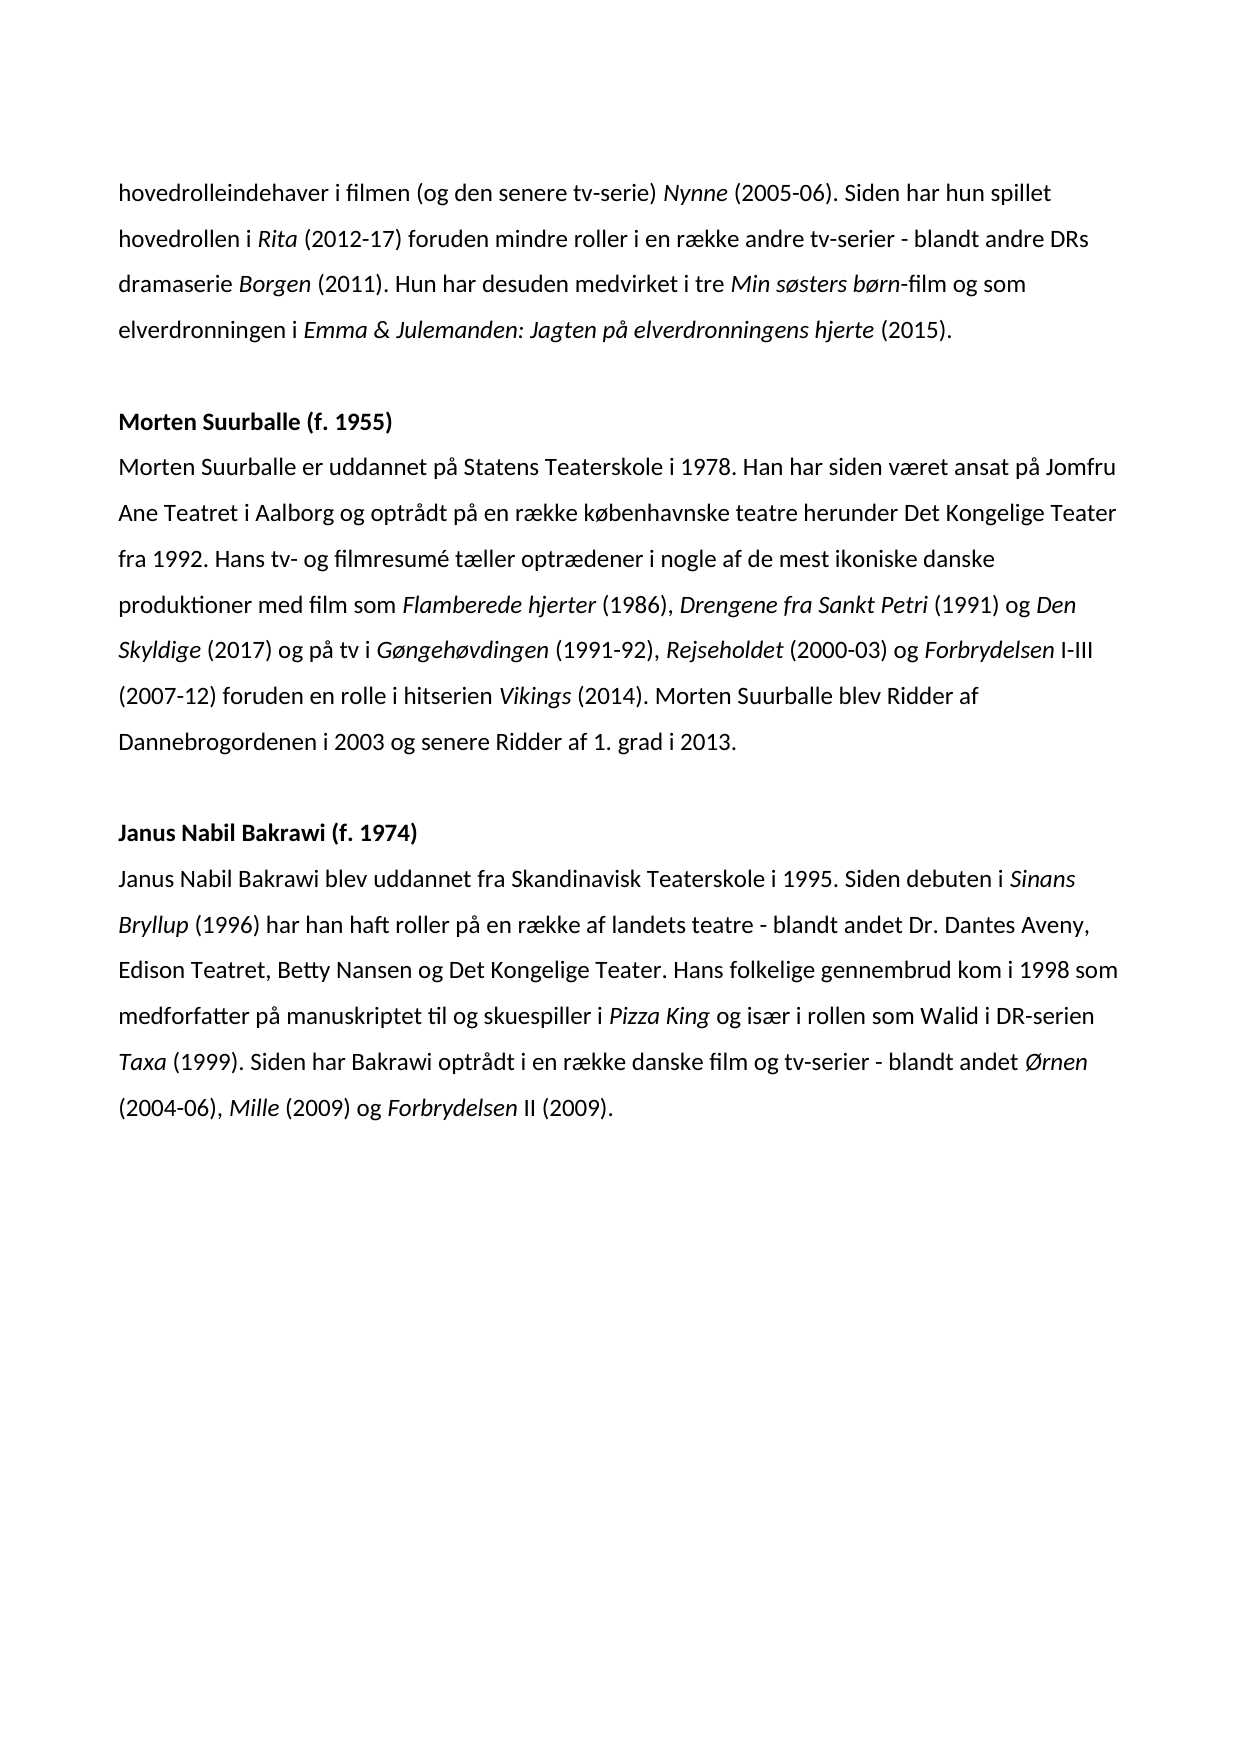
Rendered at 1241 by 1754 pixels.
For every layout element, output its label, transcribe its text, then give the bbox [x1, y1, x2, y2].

list Janus Nabil Bakrawi (f. 1974) Janus Nabil Bakrawi blev uddannet fra Skandinavisk Teaterskole i 1995. Siden debuten i Sinans Bryllup (1996) har han haft roller på en række af landets teatre - blandt andet Dr. Dantes Aveny, Edison Teatret, Betty Nansen og Det Kongelige Teater. Hans folkelige gennembrud kom i 1998 som medforfatter på manuskriptet til og skuespiller i Pizza King og især i rollen som Walid i DR-serien Taxa (1999). Siden har Bakrawi optrådt i en række danske film og tv-serier - blandt andet Ørnen (2004-06), Mille (2009) og Forbrydelsen II (2009). [118, 817, 1122, 1122]
list Morten Suurballe (f. 1955) Morten Suurballe er uddannet på Statens Teaterskole i 1978. Han har siden været ansat på Jomfru Ane Teatret i Aalborg og optrådt på en række københavnske teatre herunder Det Kongelige Teater fra 1992. Hans tv- og filmresumé tæller optrædener i nogle af de mest ikoniske danske produktioner med film som Flamberede hjerter (1986), Drengene fra Sankt Petri (1991) og Den Skyldige (2017) og på tv i Gøngehøvdingen (1991-92), Rejseholdet (2000-03) og Forbrydelsen I-III (2007-12) foruden en rolle i hitserien Vikings (2014). Morten Suurballe blev Ridder af Dannebrogordenen i 2003 og senere Ridder af 1. grad i 2013. [118, 406, 1122, 802]
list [118, 177, 1122, 345]
